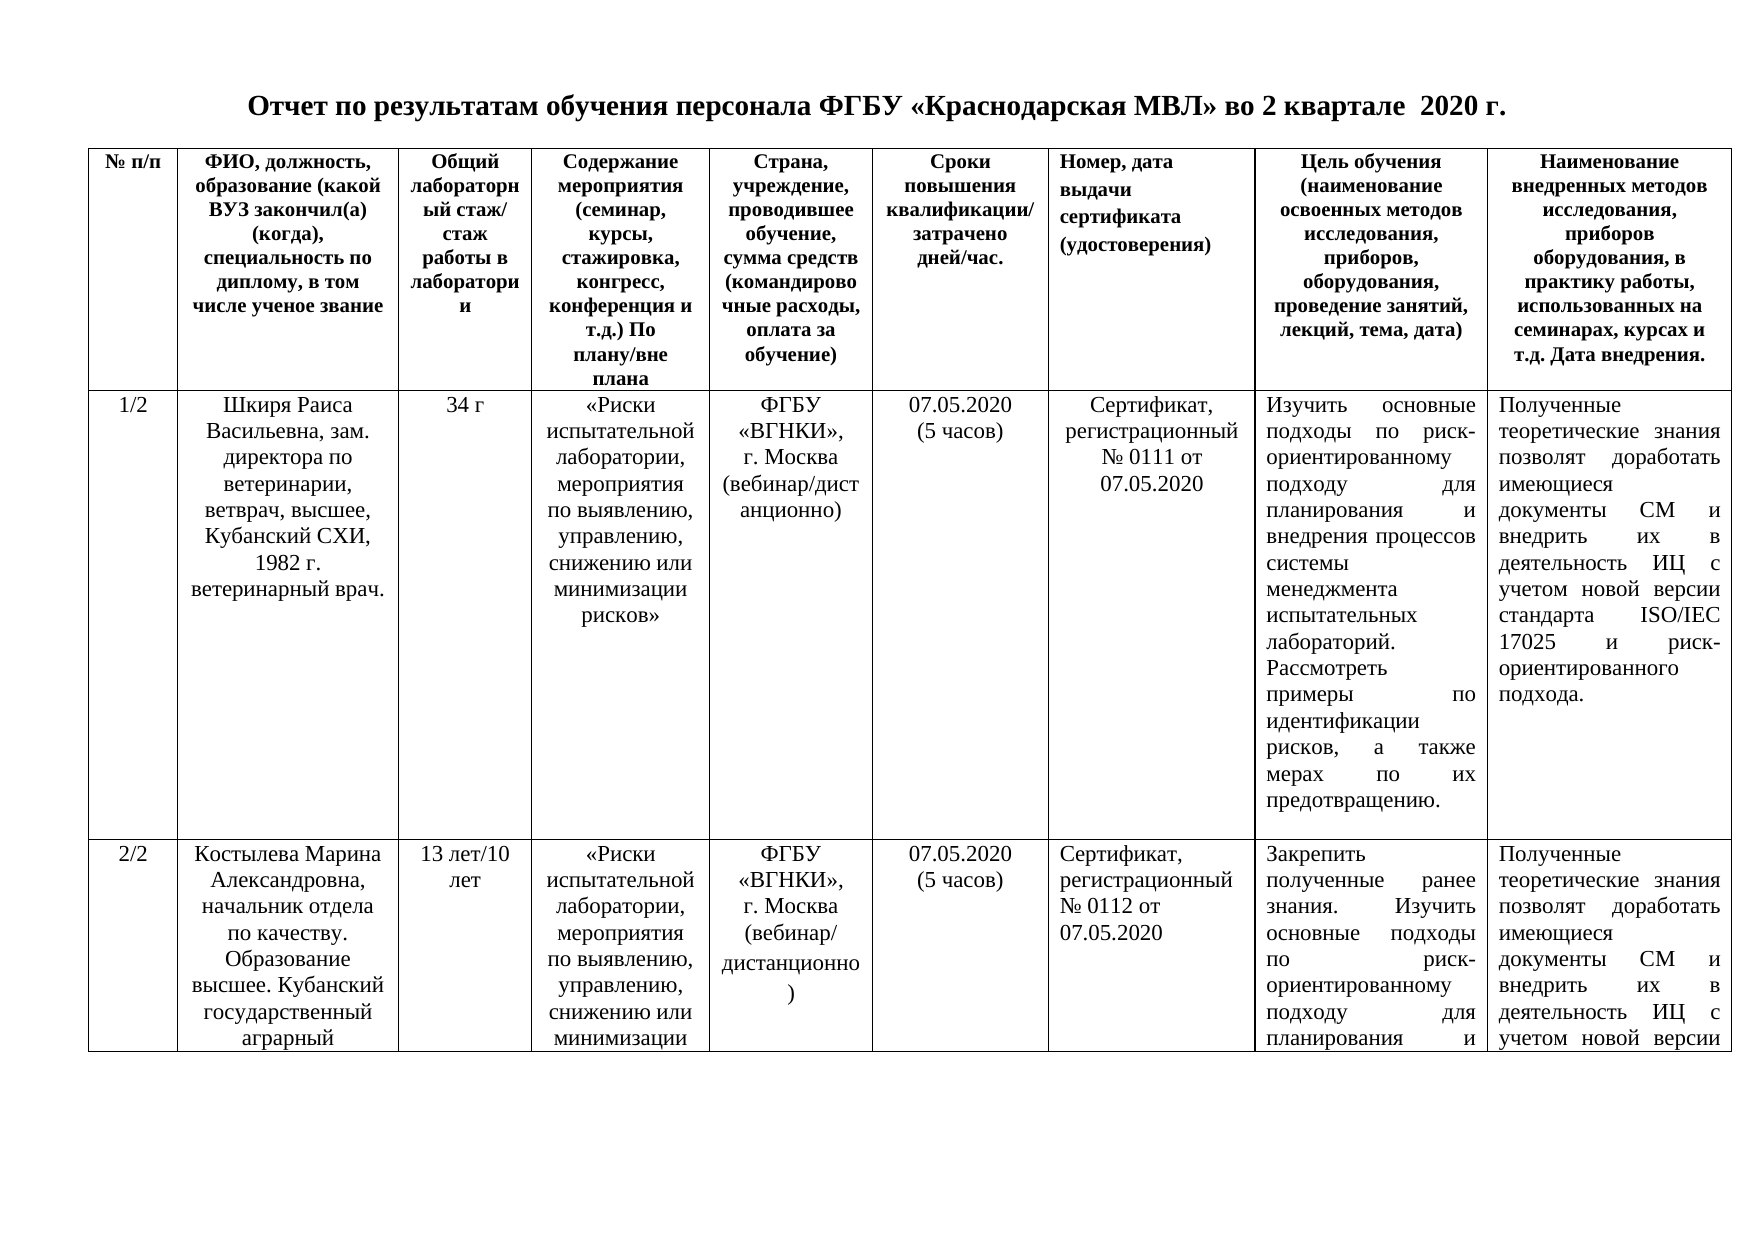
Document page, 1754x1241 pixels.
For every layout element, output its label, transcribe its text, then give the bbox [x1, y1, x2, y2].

table_cell 07.05.2020 (5 часов) [873, 391, 1048, 839]
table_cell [710, 840, 872, 1051]
table_header Содержание мероприятия (семинар, курсы, стажировка, конгресс, конференция и т.д.) По плану/вне плана [532, 149, 709, 389]
table_header Цель обучения (наименование освоенных методов исследования, приборов, оборудования, проведение занятий, лекций, тема, дата) [1256, 149, 1487, 389]
table_cell «Риски испытательной лаборатории, мероприятия по выявлению, управлению, снижению или минимизации рисков» [532, 391, 709, 839]
table_cell 13 лет/10 лет [399, 840, 531, 1051]
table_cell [873, 840, 1048, 1051]
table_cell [1488, 840, 1731, 1051]
table_header Номер, дата выдачи сертификата (удостоверения) [1049, 149, 1254, 389]
table_header Страна, учреждение, проводившее обучение, сумма средств (командировочные расходы, оплата за обучение) [710, 149, 872, 389]
table_cell Изучить основные подходы по риск-ориентированному подходу для планирования и внедрения процессов системы менеджмента испытательных лабораторий. Рассмотреть примеры по идентификации рисков, а также мерах по их предотвращению. [1256, 391, 1487, 839]
table_cell 1/2 [89, 391, 177, 839]
table_header Общий лабораторный стаж/ стаж работы в лаборатории [399, 149, 531, 389]
table_cell Сертификат, регистрационный № 0111 от 07.05.2020 [1049, 391, 1254, 839]
table_header ФИО, должность, образование (какой ВУЗ закончил(а) (когда), специальность по диплому, в том числе ученое звание [178, 149, 398, 389]
table_header Наименование внедренных методов исследования, приборов оборудования, в практику работы, использованных на семинарах, курсах и т.д. Дата внедрения. [1488, 149, 1731, 389]
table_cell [178, 840, 398, 1051]
table_cell 2/2 [89, 840, 177, 1051]
table_header Сроки повышения квалификации/ затрачено дней/час. [873, 149, 1048, 389]
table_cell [1049, 840, 1254, 1051]
table_header № п/п [89, 149, 177, 389]
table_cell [532, 840, 709, 1051]
table_cell 34 г [399, 391, 531, 839]
text Отчет по результатам обучения персонала ФГБУ «Краснодарская МВЛ» во 2 квартале 2020 г. [118, 88, 1636, 122]
table_cell Шкиря Раиса Васильевна, зам. директора по ветеринарии, ветврач, высшее, Кубанский СХИ, 1982 г. ветеринарный врач. [178, 391, 398, 839]
table_cell ФГБУ «ВГНКИ», г. Москва (вебинар/дистанционно) [710, 391, 872, 839]
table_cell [1256, 840, 1487, 1051]
